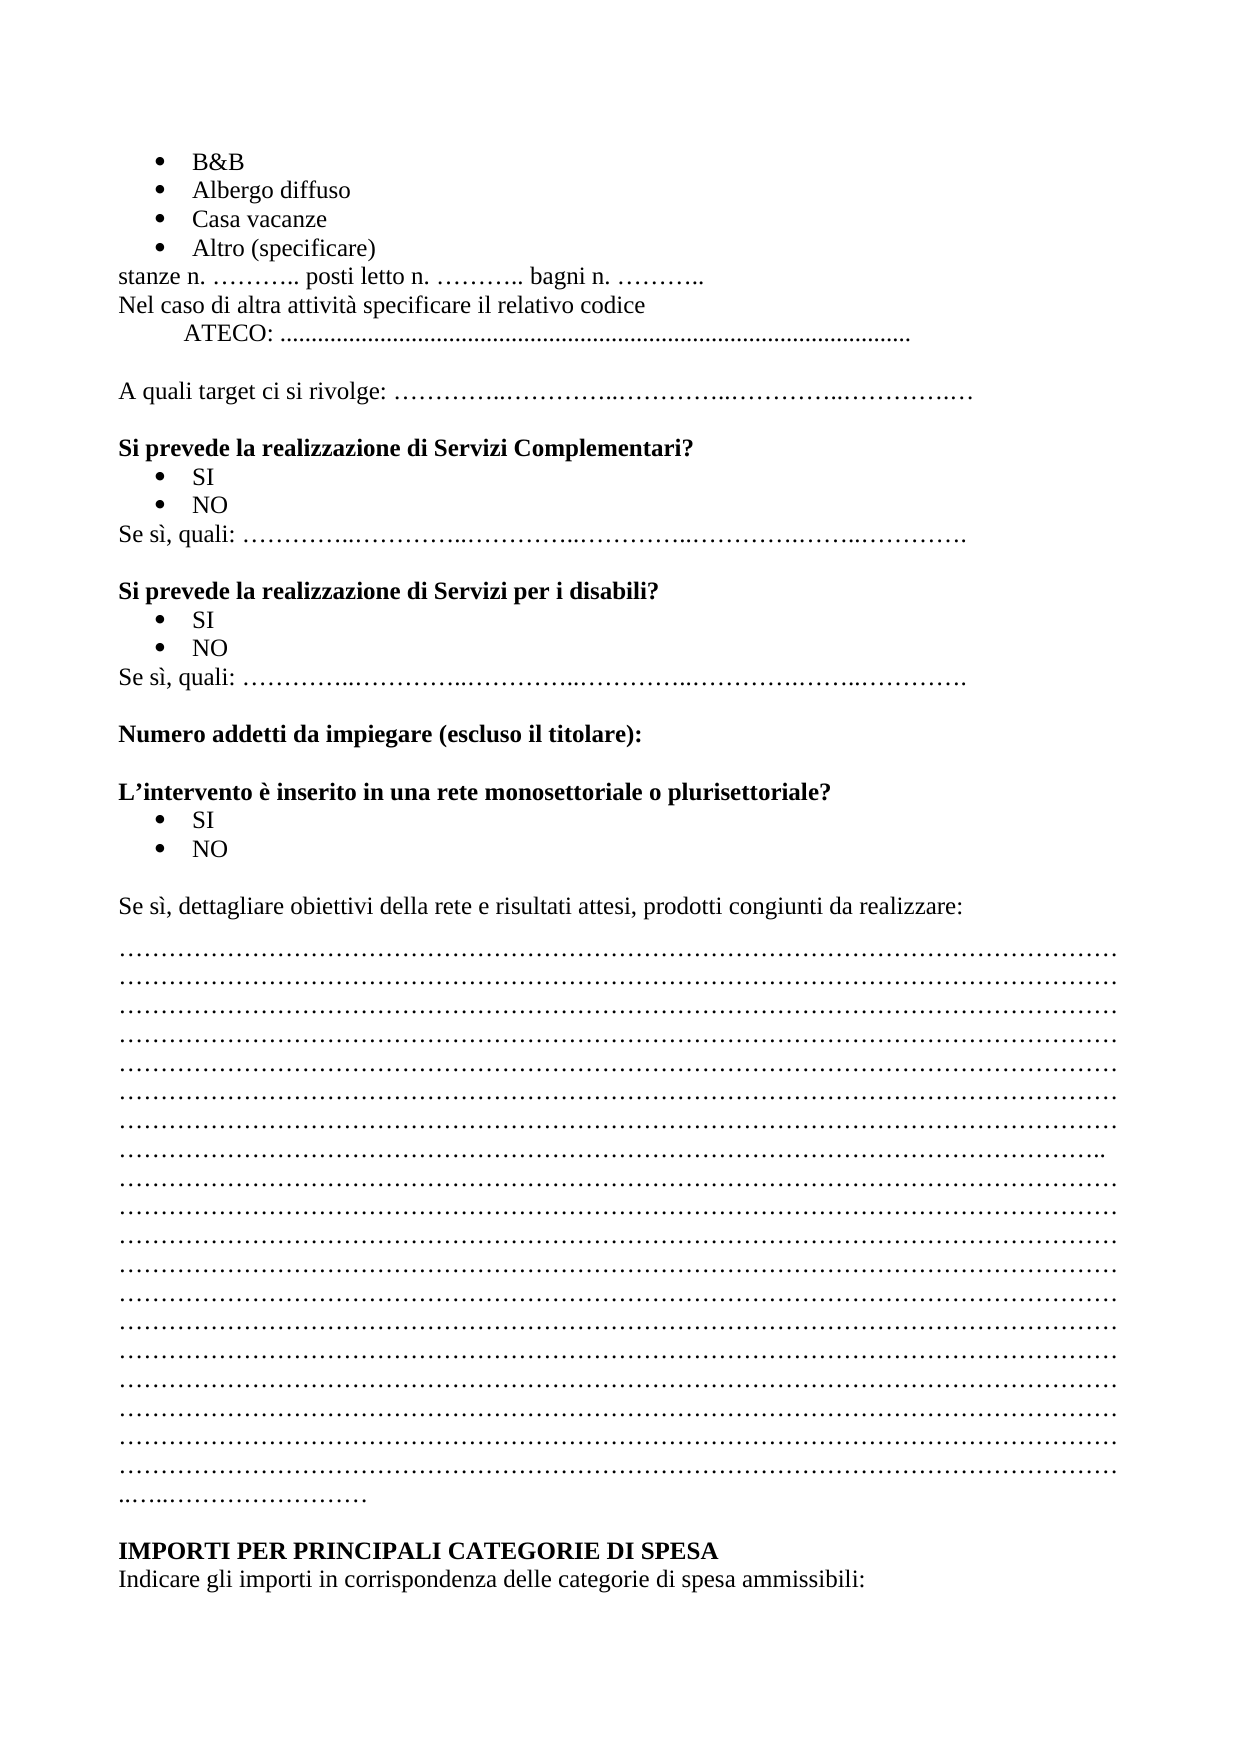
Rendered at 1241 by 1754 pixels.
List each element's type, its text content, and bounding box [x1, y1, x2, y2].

list SI [156, 806, 1122, 835]
list NO [156, 835, 1122, 863]
list Altro (specificare) [156, 233, 1122, 262]
text Numero addetti da impiegare (escluso il titolare): [118, 720, 1122, 749]
text Se sì, quali: …………..…………..…………..…………..………….……..…………. [118, 520, 1122, 548]
text ………………………………………………………………………………………………………… [118, 962, 1122, 991]
text Se sì, dettagliare obiettivi della rete e risultati attesi, prodotti congiunti da realizzare: [118, 892, 1122, 921]
text Si prevede la realizzazione di Servizi Complementari? [118, 434, 1122, 462]
text IMPORTI PER PRINCIPALI CATEGORIE DI SPESA [118, 1537, 1122, 1566]
text Se sì, quali: …………..…………..…………..…………..………….……..…………. [118, 663, 1122, 692]
text L’intervento è inserito in una rete monosettoriale o plurisettoriale? [118, 778, 1122, 806]
list Albergo diffuso [156, 176, 1122, 205]
text Indicare gli importi in corrispondenza delle categorie di spesa ammissibili: [118, 1566, 1122, 1594]
text ………………………………………………………………………………………………………… [118, 991, 1122, 1019]
text stanze n. ……….. posti letto n. ……….. bagni n. ……….. [118, 262, 1122, 291]
text Nel caso di altra attività specificare il relativo codice ATECO: ..................................................................................................... [118, 291, 1122, 348]
list B&B [156, 148, 1122, 176]
text Si prevede la realizzazione di Servizi per i disabili? [118, 577, 1122, 606]
list NO [156, 491, 1122, 520]
text ………………………………………………………………………………………………………… [118, 933, 1122, 962]
list Casa vacanze [156, 205, 1122, 233]
list NO [156, 634, 1122, 663]
text A quali target ci si rivolge: …………..…………..…………..…………..………….… [118, 377, 1122, 405]
list SI [156, 463, 1122, 491]
list SI [156, 606, 1122, 634]
text …………………………………………………………………………………………………………………………………………………………………………………………………………………………………………………………………………………………………………………………………………………………………………………………………………………………………………………………………………………………………………………………………………………..……………………………………………………………………………………………………………………………………………………………………………………………………………………………………………………………………………………………………………………………………………………………………………………………………………………………………………………………………………………………………………………………………………………………………………………………………………………………………………………………………………………………………………………………………………………………………………………………………………………………………………………………………………………………………………………………………………………………………………………………………………………………………………………………………………………………………………………………………………………………………………………………………………………..…..…………………… [118, 1019, 1122, 1508]
